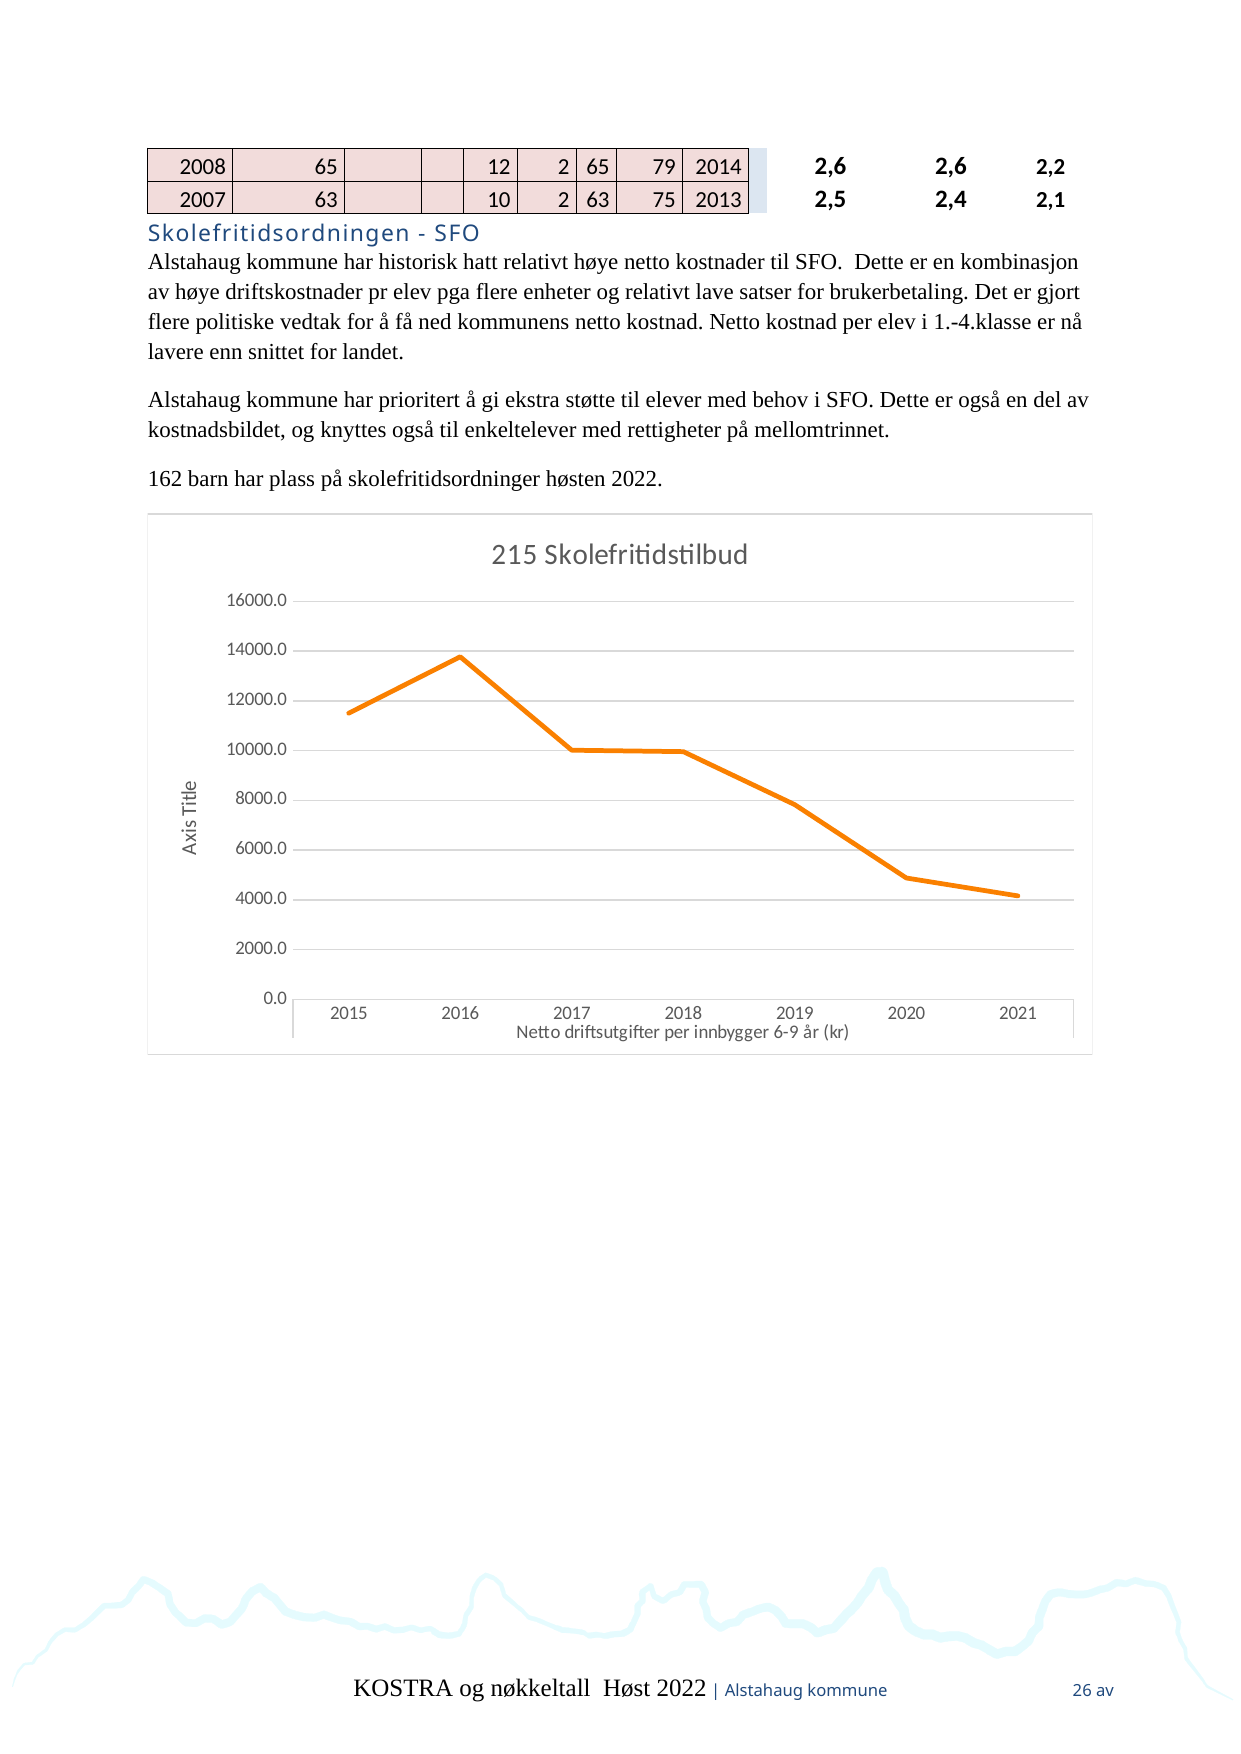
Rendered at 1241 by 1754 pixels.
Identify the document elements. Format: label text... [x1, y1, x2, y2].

table_cell 63 [577, 182, 616, 213]
table_cell 65 [233, 149, 344, 181]
table_cell 79 [617, 149, 682, 181]
text Skolefritidsordningen - SFO [148, 216, 1092, 248]
table_cell 75 [617, 182, 682, 213]
table_cell 2,6 [893, 148, 1008, 181]
table_cell [345, 182, 421, 213]
table_cell 2,5 [767, 181, 893, 213]
table_cell 2013 [683, 182, 748, 213]
text Alstahaug kommune har historisk hatt relativt høye netto kostnader til SFO. Dette er en kombinasjon av høye driftskostnader pr elev pga flere enheter og relativt lave satser for brukerbetaling. Det er gjort flere politiske vedtak for å få ned kommunens netto kostnad. Netto kostnad per elev i 1.-4.klasse er nå lavere enn snittet for landet. [148, 248, 1092, 364]
table_cell [749, 181, 767, 213]
table_cell 2,2 [1008, 148, 1092, 181]
table_cell [422, 149, 463, 181]
table_cell 2 [518, 182, 576, 213]
text 162 barn har plass på skolefritidsordninger høsten 2022. [148, 465, 1092, 492]
table_cell 2,6 [767, 148, 893, 181]
table_cell [422, 182, 463, 213]
table_cell 65 [577, 149, 616, 181]
table_cell 2008 [148, 149, 232, 181]
table_cell 63 [233, 182, 344, 213]
table_cell 2014 [683, 149, 748, 181]
table_cell 10 [464, 182, 517, 213]
text Alstahaug kommune har prioritert å gi ekstra støtte til elever med behov i SFO. Dette er også en del av kostnadsbildet, og knyttes også til enkeltelever med rettigheter på mellomtrinnet. [148, 386, 1092, 443]
table_cell 2007 [148, 182, 232, 213]
table_cell 2 [518, 149, 576, 181]
table_cell [345, 149, 421, 181]
table_cell 2,4 [893, 181, 1008, 213]
table_cell 12 [464, 149, 517, 181]
table_cell [749, 148, 767, 181]
table_cell 2,1 [1008, 181, 1092, 213]
